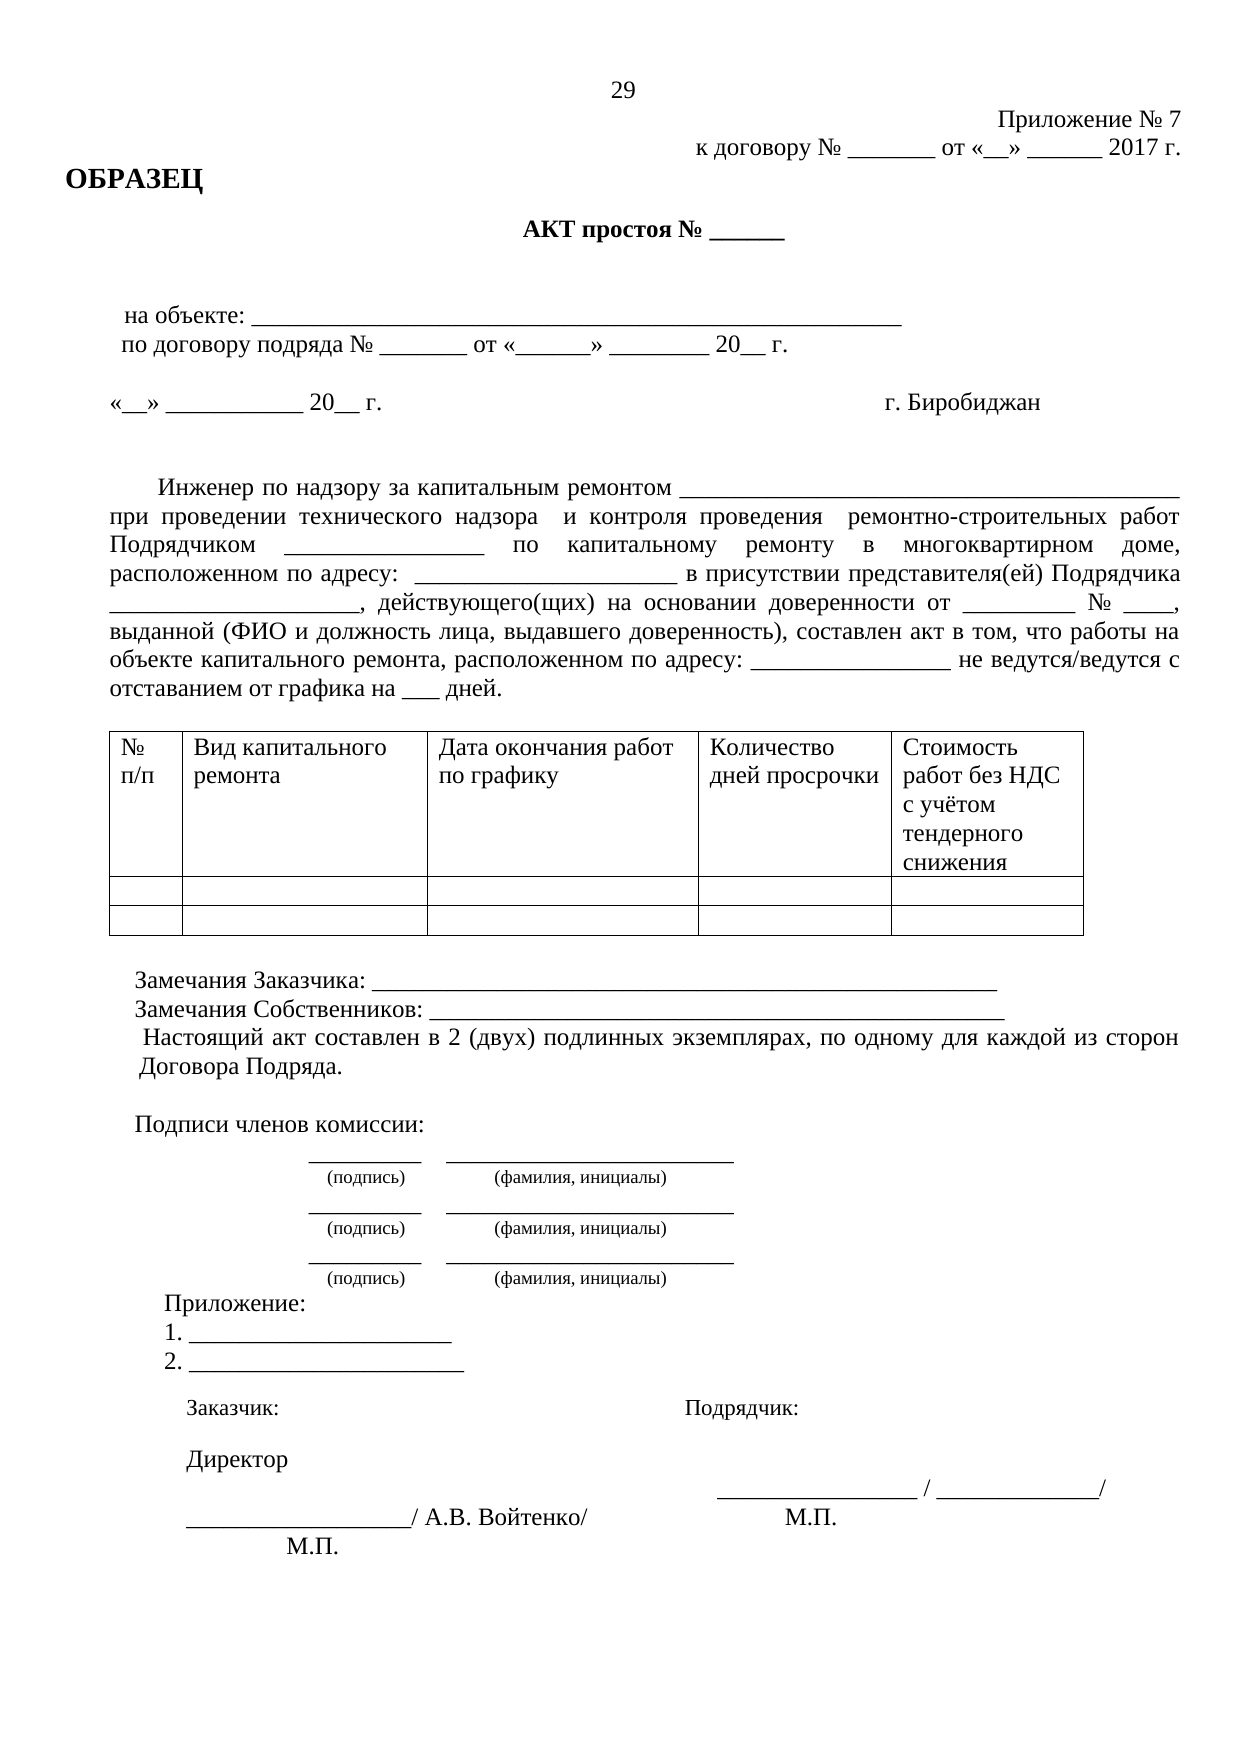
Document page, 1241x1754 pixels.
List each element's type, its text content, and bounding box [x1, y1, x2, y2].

table_header Количество дней просрочки [699, 732, 891, 876]
table_cell [183, 906, 427, 935]
table_cell [892, 906, 1083, 935]
table_cell [428, 877, 698, 905]
text (подпись) (фамилия, инициалы) [65, 1217, 1181, 1238]
text _________ _______________________ [65, 1137, 1181, 1166]
table_header Стоимость работ без НДС с учётом тендерного снижения [892, 732, 1083, 876]
text (подпись) (фамилия, инициалы) [65, 1267, 1181, 1288]
text к договору № _______ от «__» ______ 2017 г. [65, 132, 1181, 161]
text Замечания Заказчика: __________________________________________________ [65, 965, 1181, 994]
text по договору подряда № _______ от «______» ________ 20__ г. [65, 329, 1181, 358]
table_cell [428, 906, 698, 935]
table_cell [699, 906, 891, 935]
table_header Подрядчик: [673, 1394, 1172, 1444]
text _________ _______________________ [65, 1238, 1181, 1267]
table_cell [699, 877, 891, 905]
table_cell ________________ / _____________/ М.П. [673, 1445, 1172, 1559]
table_header Заказчик: [175, 1394, 673, 1444]
text _________ _______________________ [65, 1188, 1181, 1217]
text Приложение: [65, 1288, 1181, 1317]
table_header Вид капитального ремонта [183, 732, 427, 876]
text ОБРАЗЕЦ [65, 161, 1181, 195]
table_cell [110, 906, 182, 935]
table_cell [892, 877, 1083, 905]
text Замечания Собственников: ______________________________________________ [65, 994, 1181, 1022]
table_header № п/п [110, 732, 182, 876]
text (подпись) (фамилия, инициалы) [65, 1166, 1181, 1188]
text на объекте: ____________________________________________________ [124, 300, 1181, 329]
text АКТ простоя № ______ [523, 214, 1181, 243]
text Приложение № 7 [65, 104, 1181, 132]
text Инженер по надзору за капитальным ремонтом ________________________________________ при проведении технического надзора и контроля проведения ремонтно-строительных работ Подрядчиком ________________ по капитальному ремонту в многоквартирном доме, расположенном по адресу: _____________________ в присутствии представителя(ей) Подрядчика ____________________, действующего(щих) на основании доверенности от _________ № ____, выданной (ФИО и должность лица, выдавшего доверенность), составлен акт в том, что работы на объекте капитального ремонта, расположенном по адресу: ________________ не ведутся/ведутся с отставанием от графика на ___ дней. [109, 472, 1181, 702]
text Настоящий акт составлен в 2 (двух) подлинных экземплярах, по одному для каждой из сторон Договора Подряда. [109, 1022, 1181, 1080]
table_cell Директор __________________/ А.В. Войтенко/ М.П. [175, 1445, 673, 1559]
text 2. ______________________ [65, 1346, 1181, 1375]
table_header Дата окончания работ по графику [428, 732, 698, 876]
text 1. _____________________ [65, 1317, 1181, 1346]
text Подписи членов комиссии: [65, 1109, 1181, 1137]
text «__» ___________ 20__ г. г. Биробиджан [65, 387, 1181, 415]
table_cell [183, 877, 427, 905]
table_cell [110, 877, 182, 905]
